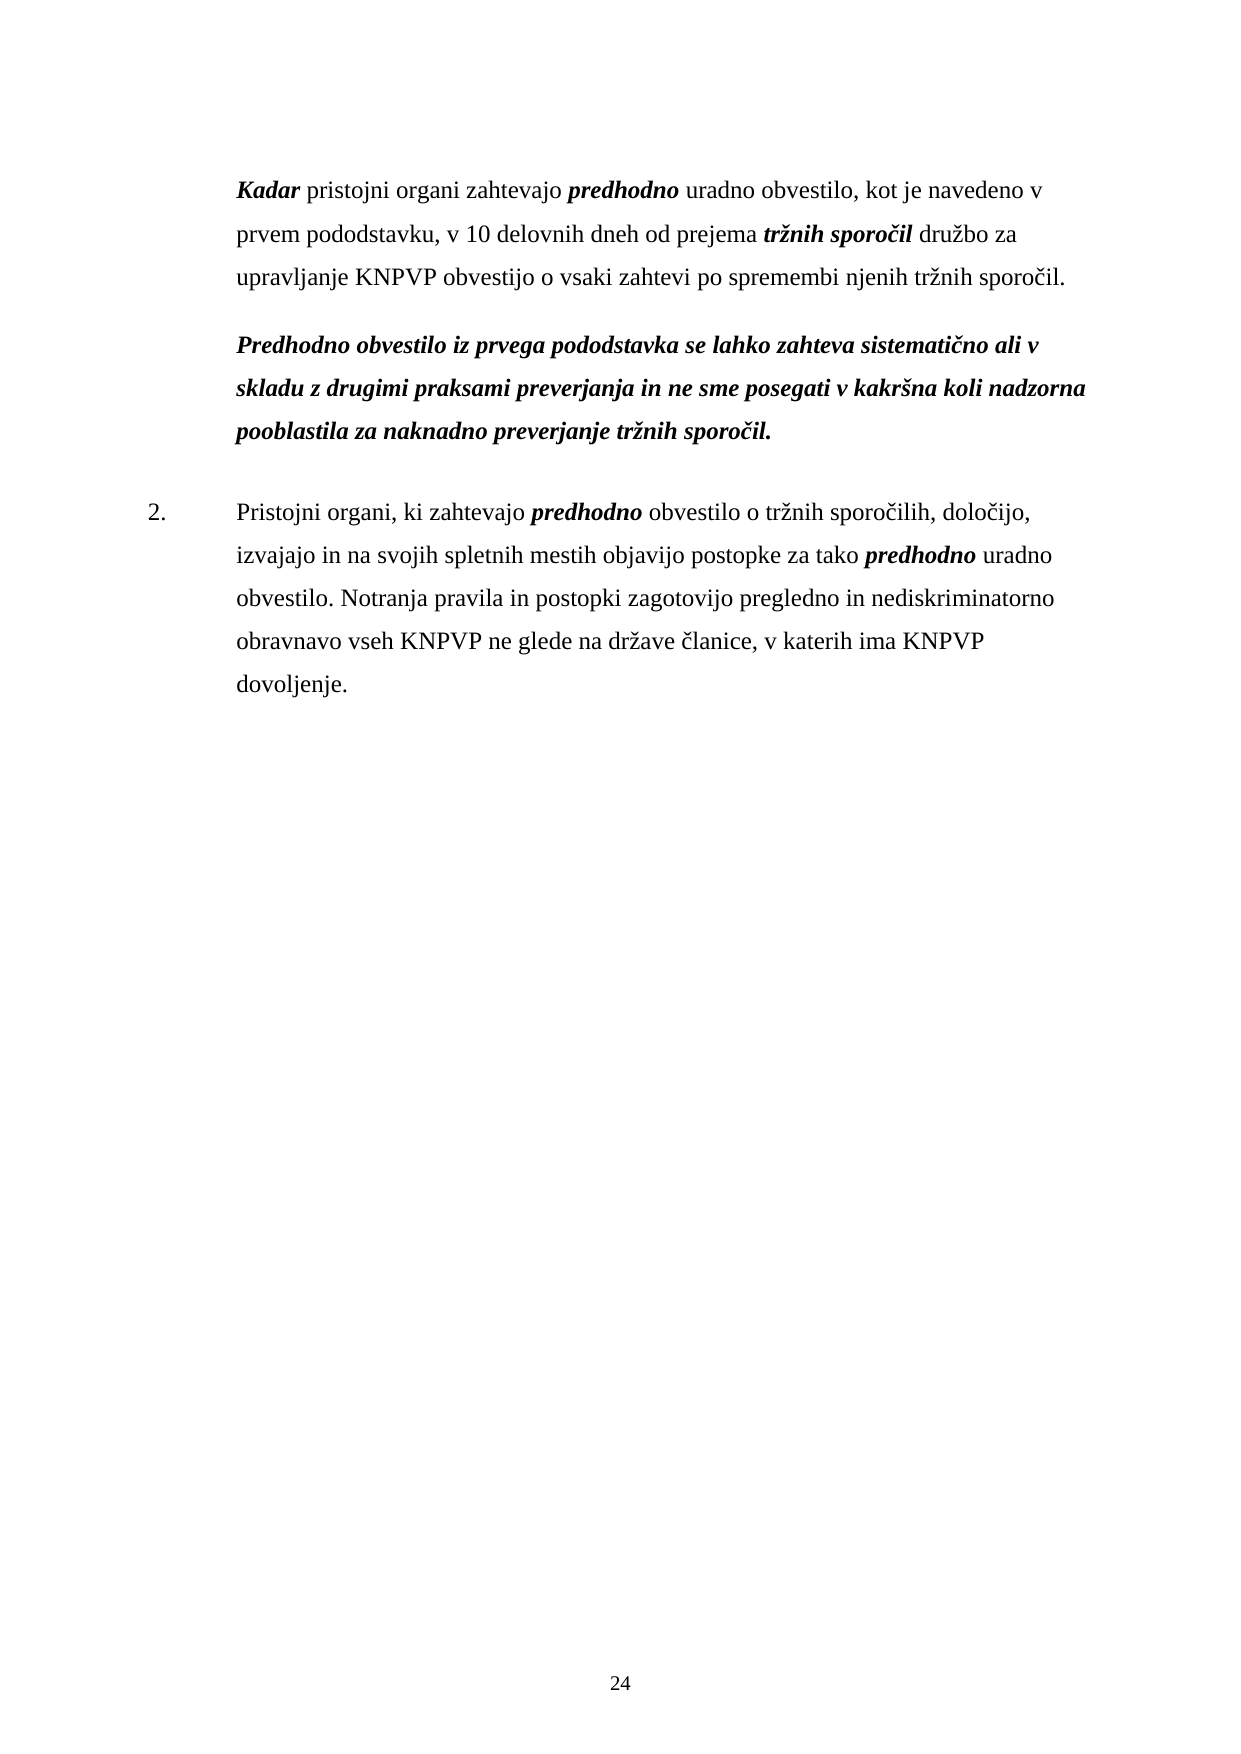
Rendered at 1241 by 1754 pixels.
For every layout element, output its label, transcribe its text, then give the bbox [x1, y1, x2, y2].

text Kadar pristojni organi zahtevajo predhodno uradno obvestilo, kot je navedeno v prvem pododstavku, v 10 delovnih dneh od prejema tržnih sporočil družbo za upravljanje KNPVP obvestijo o vsaki zahtevi po spremembi njenih tržnih sporočil. [236, 176, 1092, 291]
text Predhodno obvestilo iz prvega pododstavka se lahko zahteva sistematično ali v skladu z drugimi praksami preverjanja in ne sme posegati v kakršna koli nadzorna pooblastila za naknadno preverjanje tržnih sporočil. [236, 330, 1092, 445]
text 2. Pristojni organi, ki zahtevajo predhodno obvestilo o tržnih sporočilih, določijo, izvajajo in na svojih spletnih mestih objavijo postopke za tako predhodno uradno obvestilo. Notranja pravila in postopki zagotovijo pregledno in nediskriminatorno obravnavo vseh KNPVP ne glede na države članice, v katerih ima KNPVP dovoljenje. [148, 497, 1092, 698]
